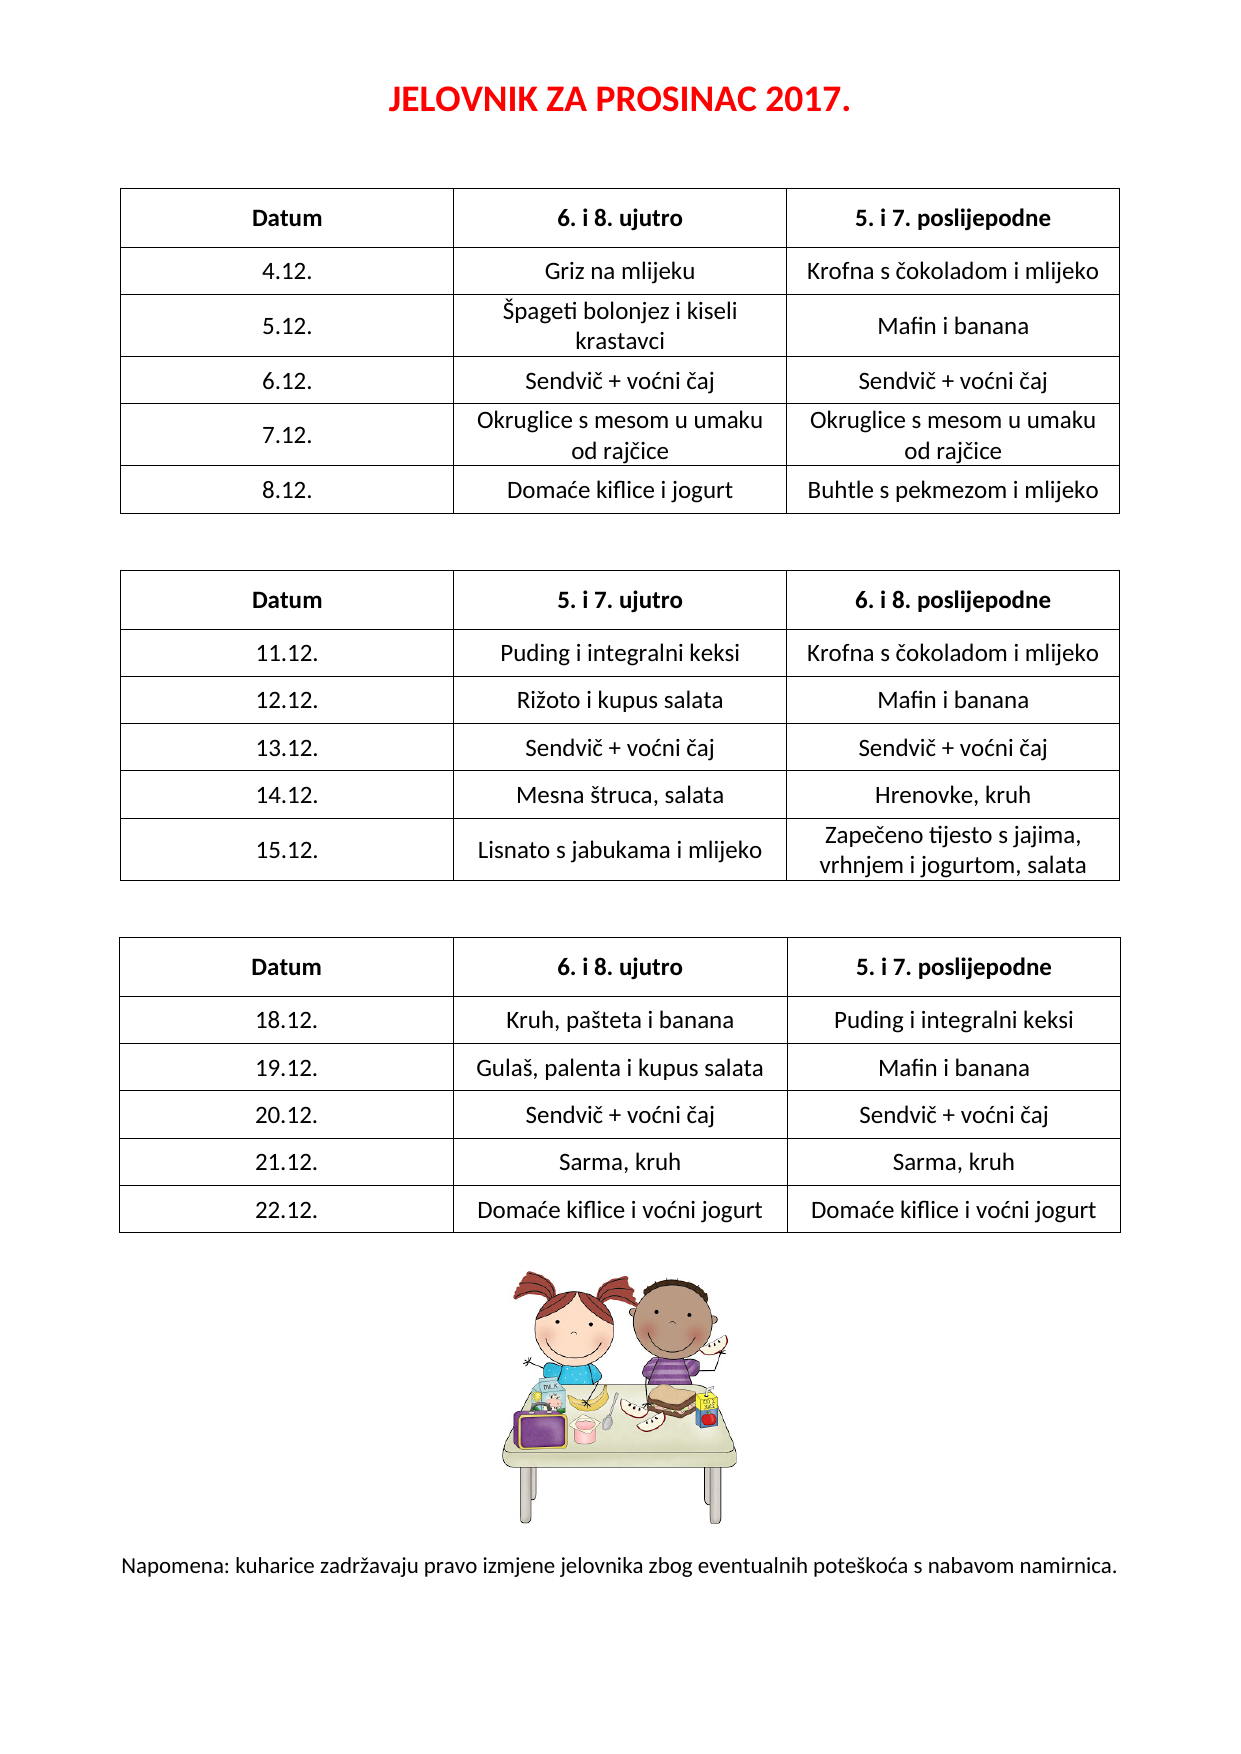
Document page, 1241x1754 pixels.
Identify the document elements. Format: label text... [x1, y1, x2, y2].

table_header 5. i 7. poslijepodne [787, 189, 1119, 247]
text JELOVNIK ZA PROSINAC 2017. [75, 75, 1165, 121]
table_cell 11.12. [121, 630, 453, 676]
table_cell Puding i integralni keksi [454, 630, 786, 676]
table_cell Domaće kiflice i voćni jogurt [788, 1186, 1120, 1232]
table_cell Krofna s čokoladom i mlijeko [787, 630, 1119, 676]
table_cell Rižoto i kupus salata [454, 677, 786, 723]
table_cell 8.12. [121, 466, 453, 513]
table_cell Sendvič + voćni čaj [787, 357, 1119, 403]
table_header 6. i 8. ujutro [454, 189, 786, 247]
table_cell Sarma, kruh [788, 1139, 1120, 1185]
table_header Datum [121, 571, 453, 628]
table_cell Zapečeno tijesto s jajima, vrhnjem i jogurtom, salata [787, 819, 1119, 880]
table_cell 20.12. [120, 1091, 453, 1138]
table_cell Sendvič + voćni čaj [787, 724, 1119, 770]
table_header 5. i 7. ujutro [454, 571, 786, 628]
table_cell Krofna s čokoladom i mlijeko [787, 248, 1119, 294]
table_cell 21.12. [120, 1139, 453, 1185]
table_cell 22.12. [120, 1186, 453, 1232]
table_cell 15.12. [121, 819, 453, 880]
table_cell Sendvič + voćni čaj [454, 1091, 787, 1138]
table_cell Mafin i banana [787, 677, 1119, 723]
table_cell 12.12. [121, 677, 453, 723]
table_cell Mesna štruca, salata [454, 771, 786, 818]
table_cell Domaće kiflice i voćni jogurt [454, 1186, 787, 1232]
table_cell 7.12. [121, 404, 453, 465]
table_cell Okruglice s mesom u umaku od rajčice [787, 404, 1119, 465]
table_cell 4.12. [121, 248, 453, 294]
table_cell Griz na mlijeku [454, 248, 786, 294]
table_cell Mafin i banana [788, 1044, 1120, 1090]
table_cell 13.12. [121, 724, 453, 770]
table_cell Kruh, pašteta i banana [454, 997, 787, 1043]
table_header Datum [120, 938, 453, 996]
table_cell Sendvič + voćni čaj [788, 1091, 1120, 1138]
table_cell Okruglice s mesom u umaku od rajčice [454, 404, 786, 465]
table_cell Domaće kiflice i jogurt [454, 466, 786, 513]
table_cell Puding i integralni keksi [788, 997, 1120, 1043]
table_cell 18.12. [120, 997, 453, 1043]
picture [502, 1271, 737, 1524]
text Napomena: kuharice zadržavaju pravo izmjene jelovnika zbog eventualnih poteškoća s nabavom namirnica. [75, 1551, 1165, 1579]
table_cell 14.12. [121, 771, 453, 818]
table_cell 19.12. [120, 1044, 453, 1090]
table_cell Mafin i banana [787, 295, 1119, 356]
table_header 6. i 8. poslijepodne [787, 571, 1119, 628]
table_cell Buhtle s pekmezom i mlijeko [787, 466, 1119, 513]
table_cell Lisnato s jabukama i mlijeko [454, 819, 786, 880]
table_cell Hrenovke, kruh [787, 771, 1119, 818]
table_cell Špageti bolonjez i kiseli krastavci [454, 295, 786, 356]
table_header Datum [121, 189, 453, 247]
table_cell 5.12. [121, 295, 453, 356]
table_cell Sendvič + voćni čaj [454, 724, 786, 770]
table_cell Gulaš, palenta i kupus salata [454, 1044, 787, 1090]
table_cell Sendvič + voćni čaj [454, 357, 786, 403]
table_header 5. i 7. poslijepodne [788, 938, 1120, 996]
table_cell Sarma, kruh [454, 1139, 787, 1185]
table_header 6. i 8. ujutro [454, 938, 787, 996]
table_cell 6.12. [121, 357, 453, 403]
